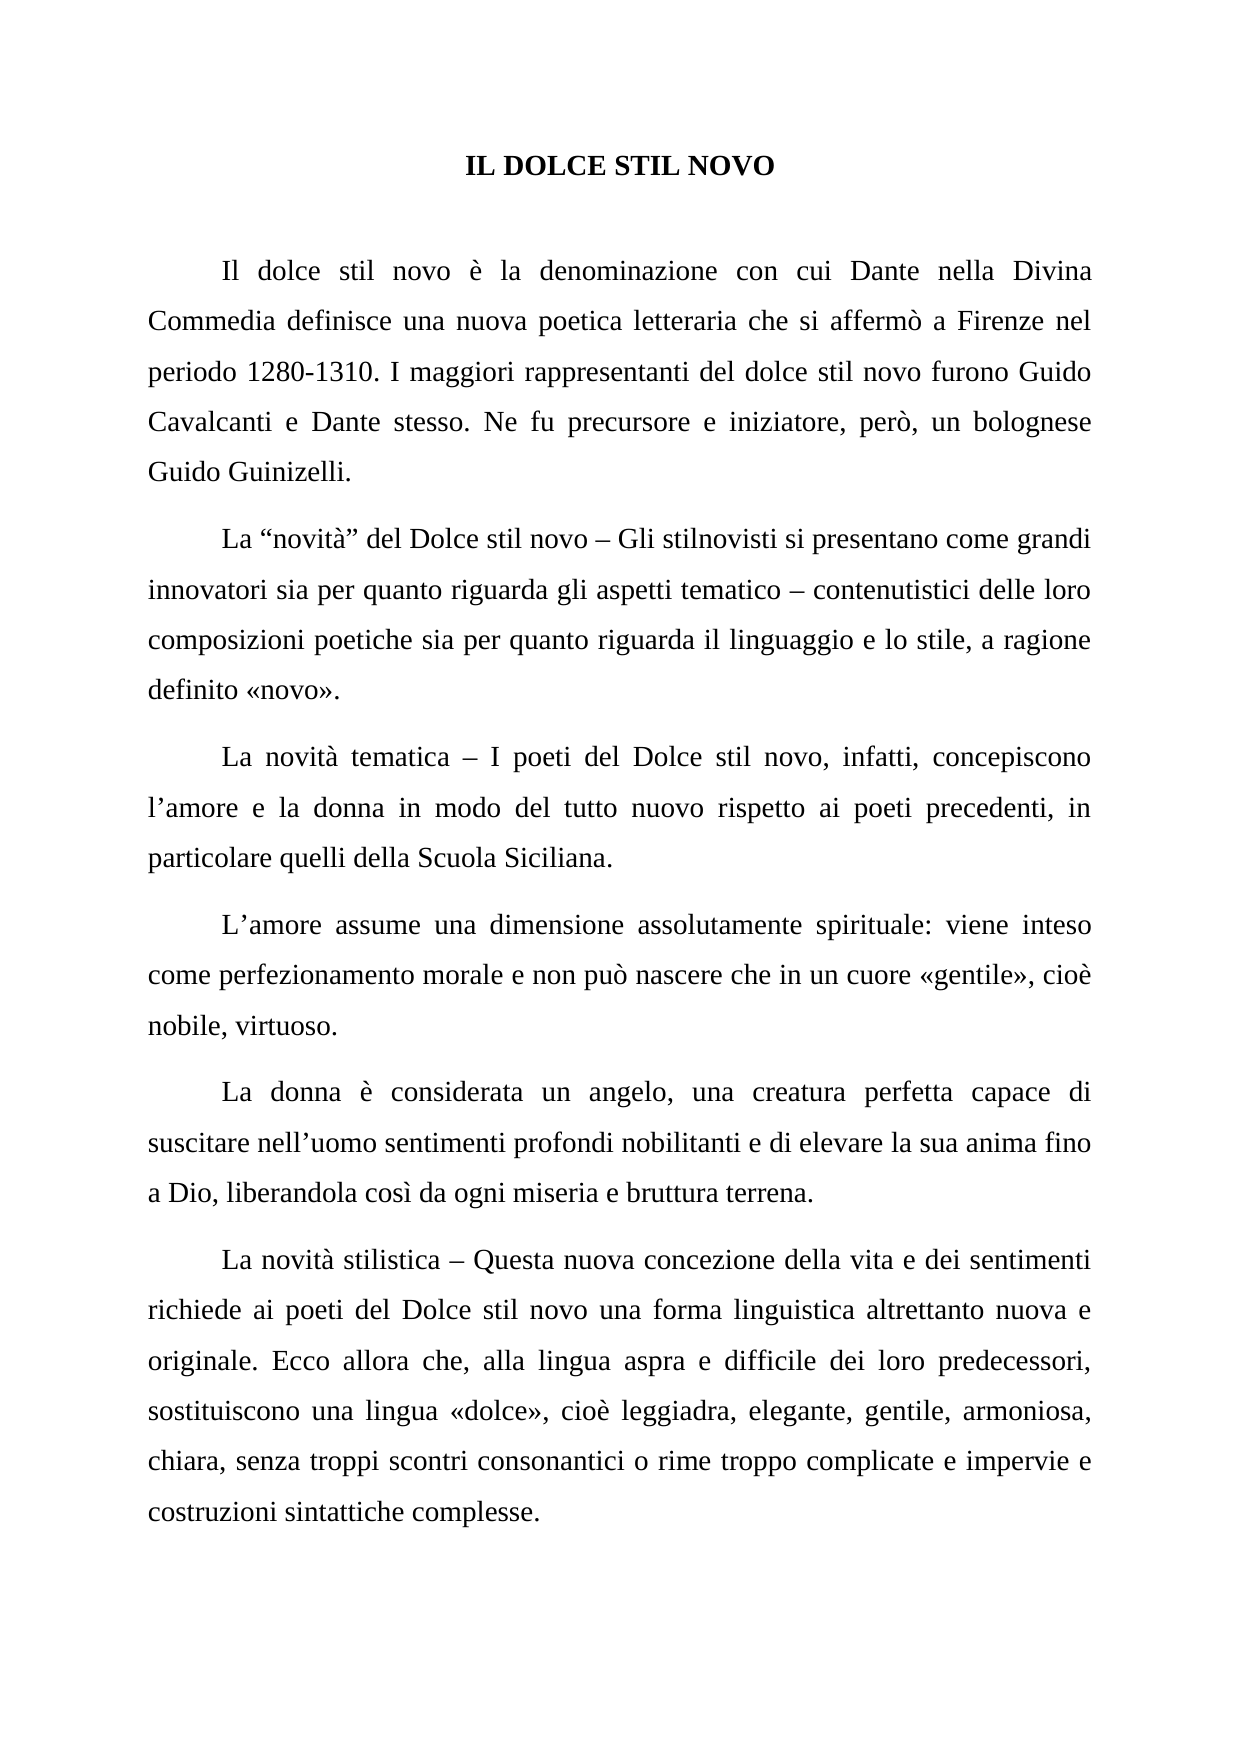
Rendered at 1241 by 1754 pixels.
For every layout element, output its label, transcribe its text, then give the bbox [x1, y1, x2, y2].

text La donna è considerata un angelo, una creatura perfetta capace di suscitare nell’uomo sentimenti profondi nobilitanti e di elevare la sua anima fino a Dio, liberandola così da ogni miseria e bruttura terrena. [148, 1074, 1093, 1209]
text L’amore assume una dimensione assolutamente spirituale: viene inteso come perfezionamento morale e non può nascere che in un cuore «gentile», cioè nobile, virtuoso. [148, 907, 1093, 1041]
text La “novità” del Dolce stil novo – Gli stilnovisti si presentano come grandi innovatori sia per quanto riguarda gli aspetti tematico – contenutistici delle loro composizioni poetiche sia per quanto riguarda il linguaggio e lo stile, a ragione definito «novo». [148, 521, 1093, 706]
text La novità stilistica – Questa nuova concezione della vita e dei sentimenti richiede ai poeti del Dolce stil novo una forma linguistica altrettanto nuova e originale. Ecco allora che, alla lingua aspra e difficile dei loro predecessori, sostituiscono una lingua «dolce», cioè leggiadra, elegante, gentile, armoniosa, chiara, senza troppi scontri consonantici o rime troppo complicate e impervie e costruzioni sintattiche complesse. [148, 1242, 1093, 1527]
text Il dolce stil novo è la denominazione con cui Dante nella Divina Commedia definisce una nuova poetica letteraria che si affermò a Firenze nel periodo 1280-1310. I maggiori rappresentanti del dolce stil novo furono Guido Cavalcanti e Dante stesso. Ne fu precursore e iniziatore, però, un bolognese Guido Guinizelli. [148, 253, 1093, 488]
text IL DOLCE STIL NOVO [148, 148, 1093, 181]
text La novità tematica – I poeti del Dolce stil novo, infatti, concepiscono l’amore e la donna in modo del tutto nuovo rispetto ai poeti precedenti, in particolare quelli della Scuola Siciliana. [148, 739, 1093, 873]
